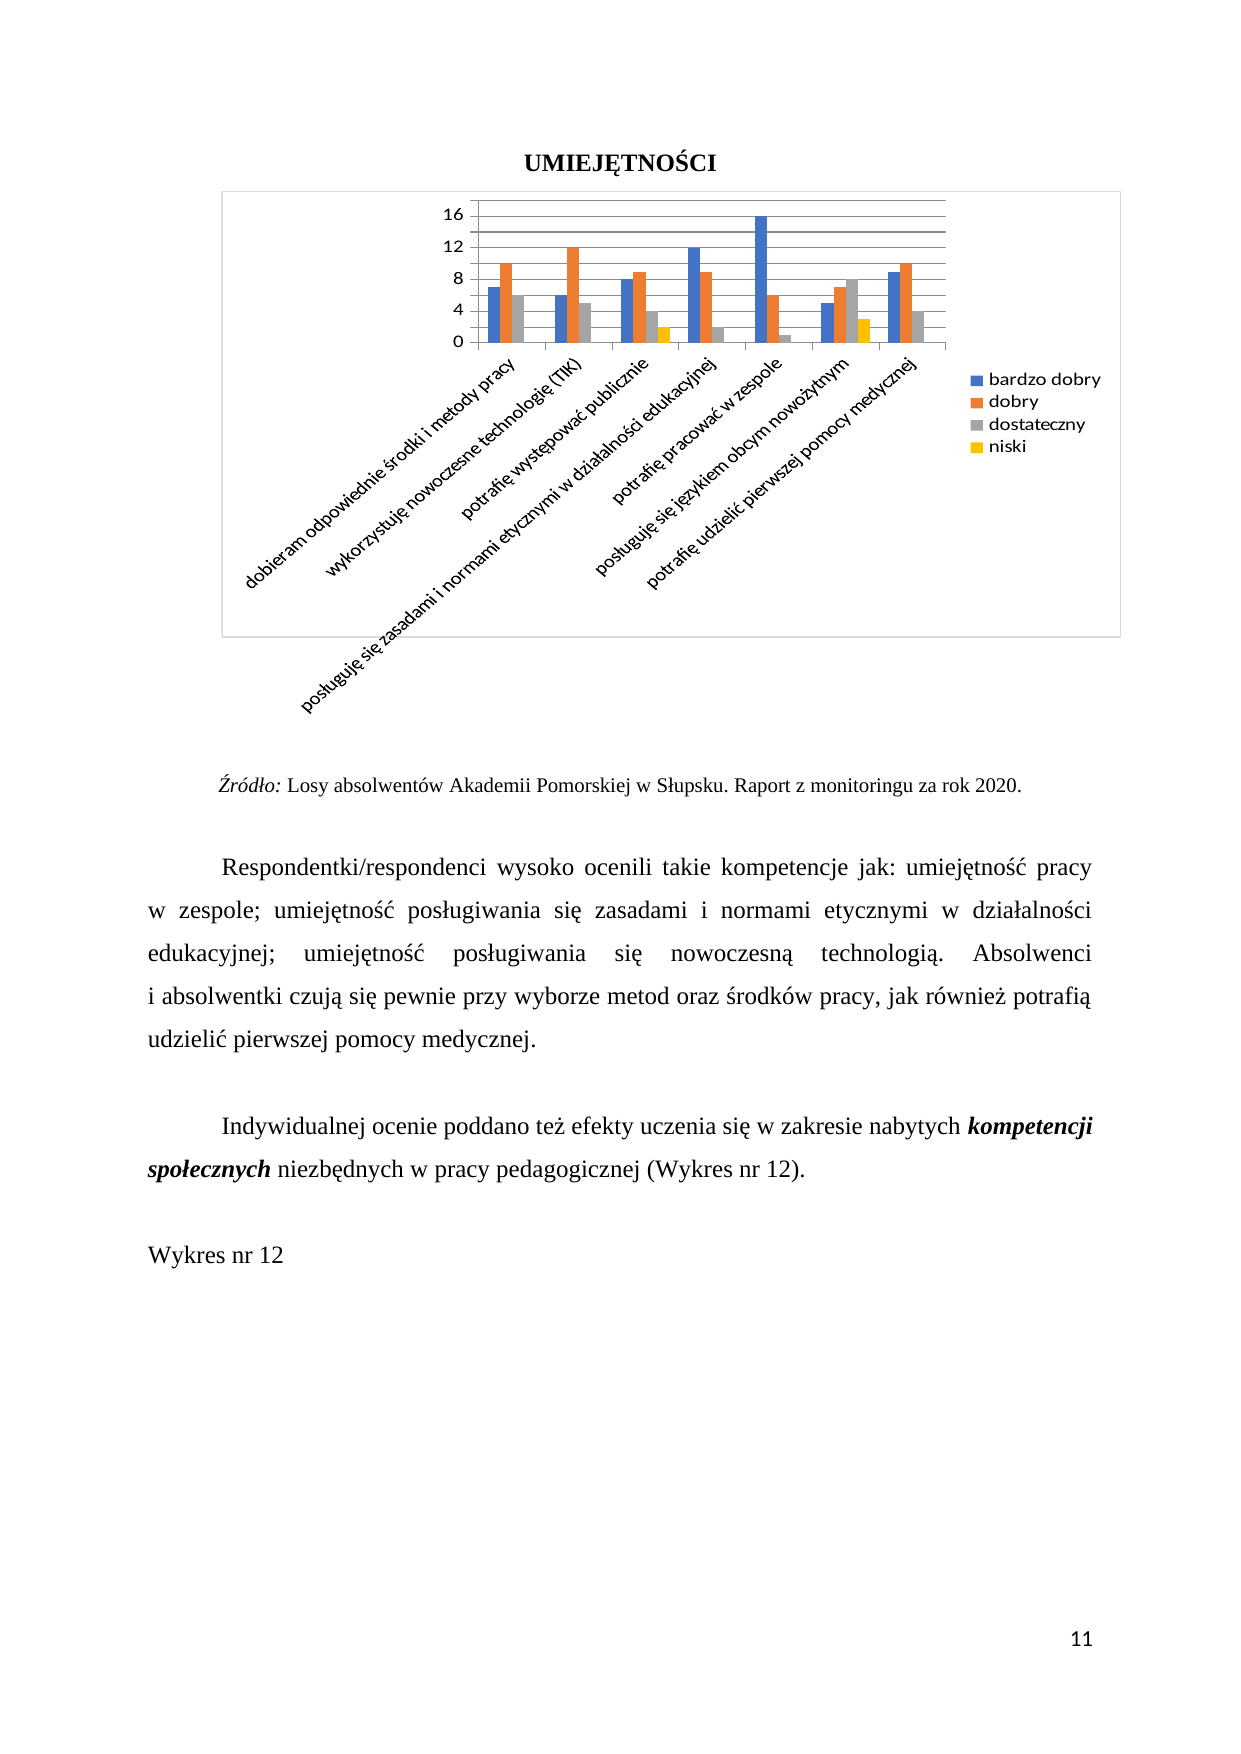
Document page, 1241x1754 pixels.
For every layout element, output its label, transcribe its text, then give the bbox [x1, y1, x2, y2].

text Respondentki/respondenci wysoko ocenili takie kompetencje jak: umiejętność pracy w zespole; umiejętność posługiwania się zasadami i normami etycznymi w działalności edukacyjnej; umiejętność posługiwania się nowoczesną technologią. Absolwenci i absolwentki czują się pewnie przy wyborze metod oraz środków pracy, jak również potrafią udzielić pierwszej pomocy medycznej. [148, 852, 1093, 1053]
text Indywidualnej ocenie poddano też efekty uczenia się w zakresie nabytych kompetencji społecznych niezbędnych w pracy pedagogicznej (Wykres nr 12). [148, 1111, 1093, 1183]
text UMIEJĘTNOŚCI [148, 148, 1093, 176]
text Źródło: Losy absolwentów Akademii Pomorskiej w Słupsku. Raport z monitoringu za rok 2020. [148, 773, 1093, 797]
text Wykres nr 12 [148, 1240, 1093, 1269]
